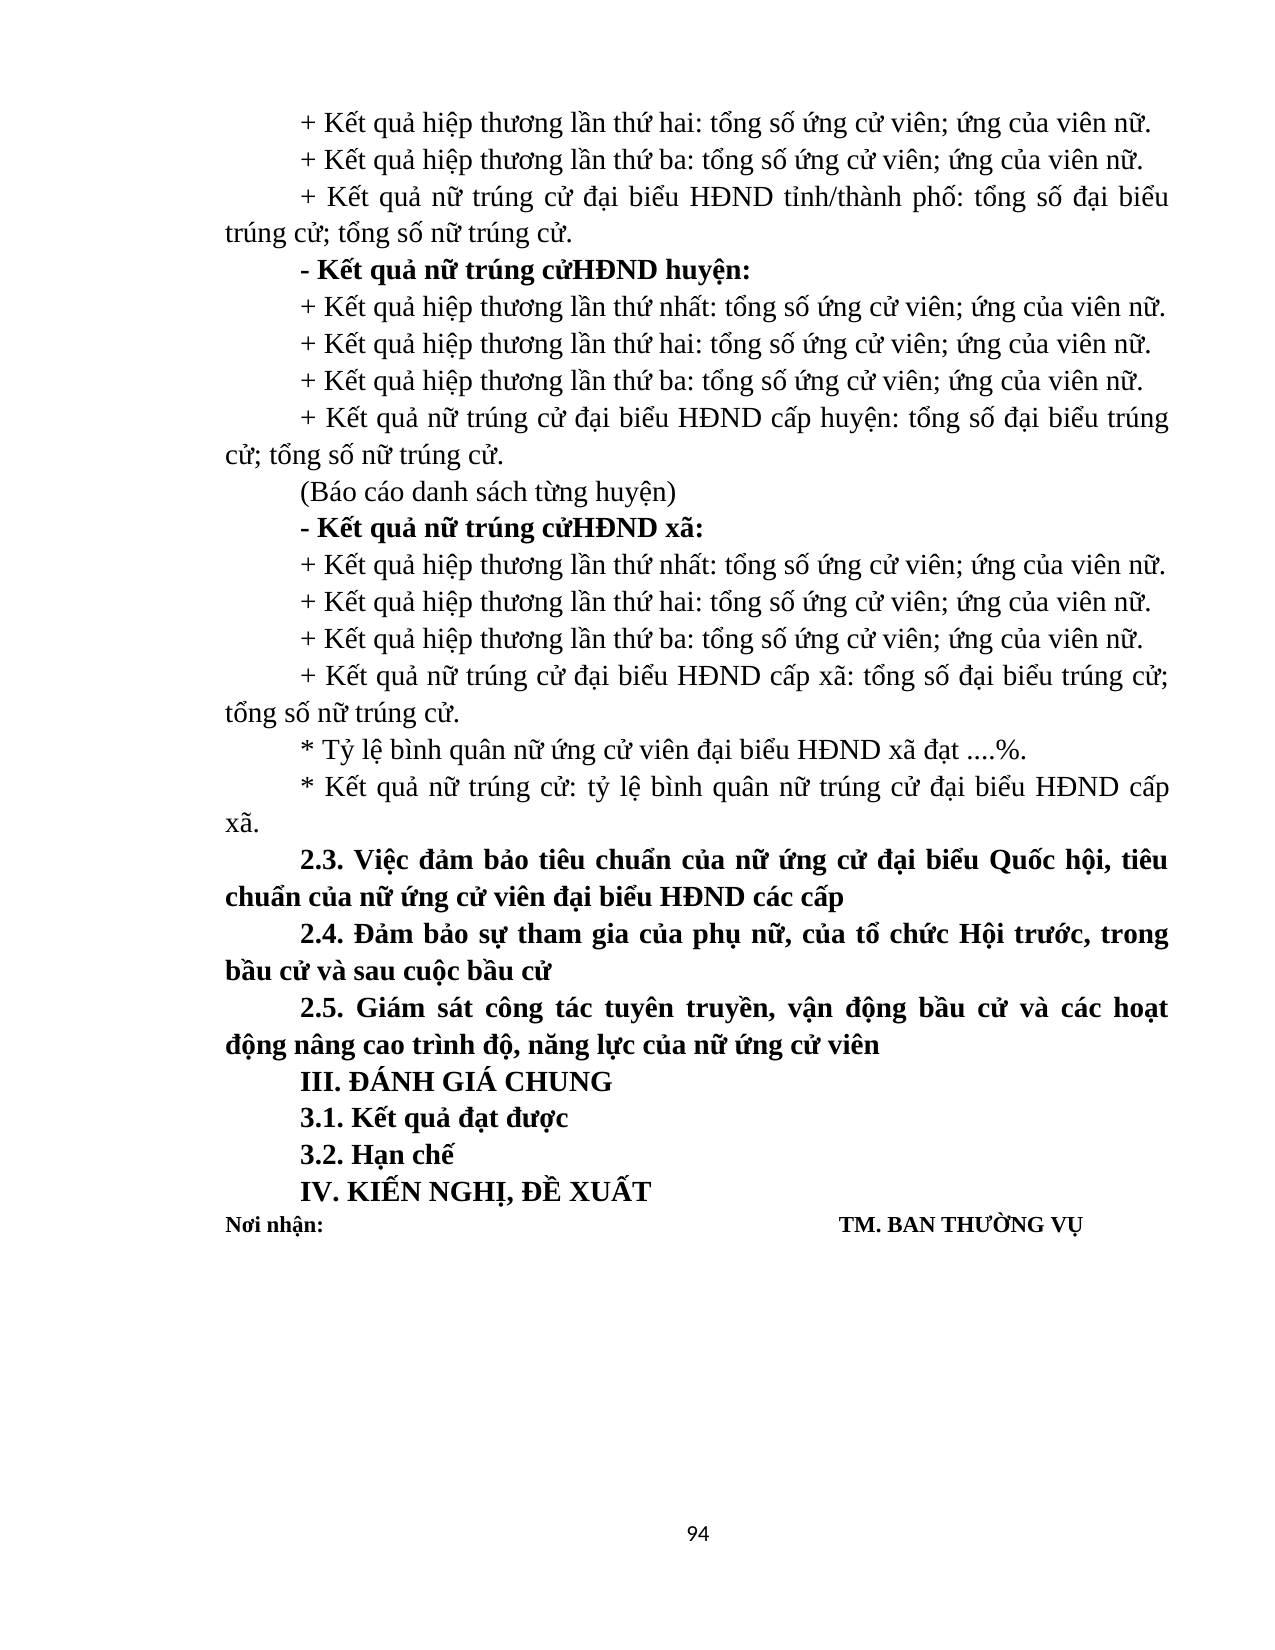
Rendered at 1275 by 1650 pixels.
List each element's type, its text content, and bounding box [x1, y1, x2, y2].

text III. ĐÁNH GIÁ CHUNG [225, 1064, 1170, 1097]
text 2.3. Việc đảm bảo tiêu chuẩn của nữ ứng cử đại biểu Quốc hội, tiêu chuẩn của nữ ứng cử viên đại biểu HĐND các cấp [225, 842, 1170, 913]
text + Kết quả hiệp thương lần thứ ba: tổng số ứng cử viên; ứng của viên nữ. [225, 142, 1170, 175]
text + Kết quả hiệp thương lần thứ hai: tổng số ứng cử viên; ứng của viên nữ. [225, 326, 1170, 360]
text - Kết quả nữ trúng cửHĐND huyện: [225, 252, 1170, 286]
text 3.2. Hạn chế [225, 1137, 1170, 1171]
text * Kết quả nữ trúng cử: tỷ lệ bình quân nữ trúng cử đại biểu HĐND cấp xã. [225, 769, 1170, 839]
text 2.4. Đảm bảo sự tham gia của phụ nữ, của tổ chức Hội trước, trong bầu cử và sau cuộc bầu cử [225, 916, 1170, 987]
table_header TM. BAN THƯỜNG VỤ [711, 1211, 1211, 1271]
text + Kết quả hiệp thương lần thứ hai: tổng số ứng cử viên; ứng của viên nữ. [225, 105, 1170, 138]
text + Kết quả hiệp thương lần thứ ba: tổng số ứng cử viên; ứng của viên nữ. [225, 621, 1170, 655]
text IV. KIẾN NGHỊ, ĐỀ XUẤT [225, 1174, 1170, 1208]
text 3.1. Kết quả đạt được [225, 1101, 1170, 1134]
text + Kết quả hiệp thương lần thứ hai: tổng số ứng cử viên; ứng của viên nữ. [225, 584, 1170, 618]
table_header Nơi nhận: [225, 1211, 711, 1271]
text - Kết quả nữ trúng cửHĐND xã: [225, 511, 1170, 544]
text + Kết quả nữ trúng cử đại biểu HĐND cấp xã: tổng số đại biểu trúng cử; tổng số nữ trúng cử. [225, 658, 1170, 728]
text + Kết quả nữ trúng cử đại biểu HĐND cấp huyện: tổng số đại biểu trúng cử; tổng số nữ trúng cử. [225, 400, 1170, 470]
text + Kết quả hiệp thương lần thứ ba: tổng số ứng cử viên; ứng của viên nữ. [225, 363, 1170, 397]
text 2.5. Giám sát công tác tuyên truyền, vận động bầu cử và các hoạt động nâng cao trình độ, năng lực của nữ ứng cử viên [225, 990, 1170, 1060]
text * Tỷ lệ bình quân nữ ứng cử viên đại biểu HĐND xã đạt ....%. [225, 732, 1170, 765]
text (Báo cáo danh sách từng huyện) [225, 474, 1170, 507]
text + Kết quả hiệp thương lần thứ nhất: tổng số ứng cử viên; ứng của viên nữ. [225, 547, 1170, 581]
text + Kết quả nữ trúng cử đại biểu HĐND tỉnh/thành phố: tổng số đại biểu trúng cử; tổng số nữ trúng cử. [225, 179, 1170, 249]
text + Kết quả hiệp thương lần thứ nhất: tổng số ứng cử viên; ứng của viên nữ. [225, 289, 1170, 323]
